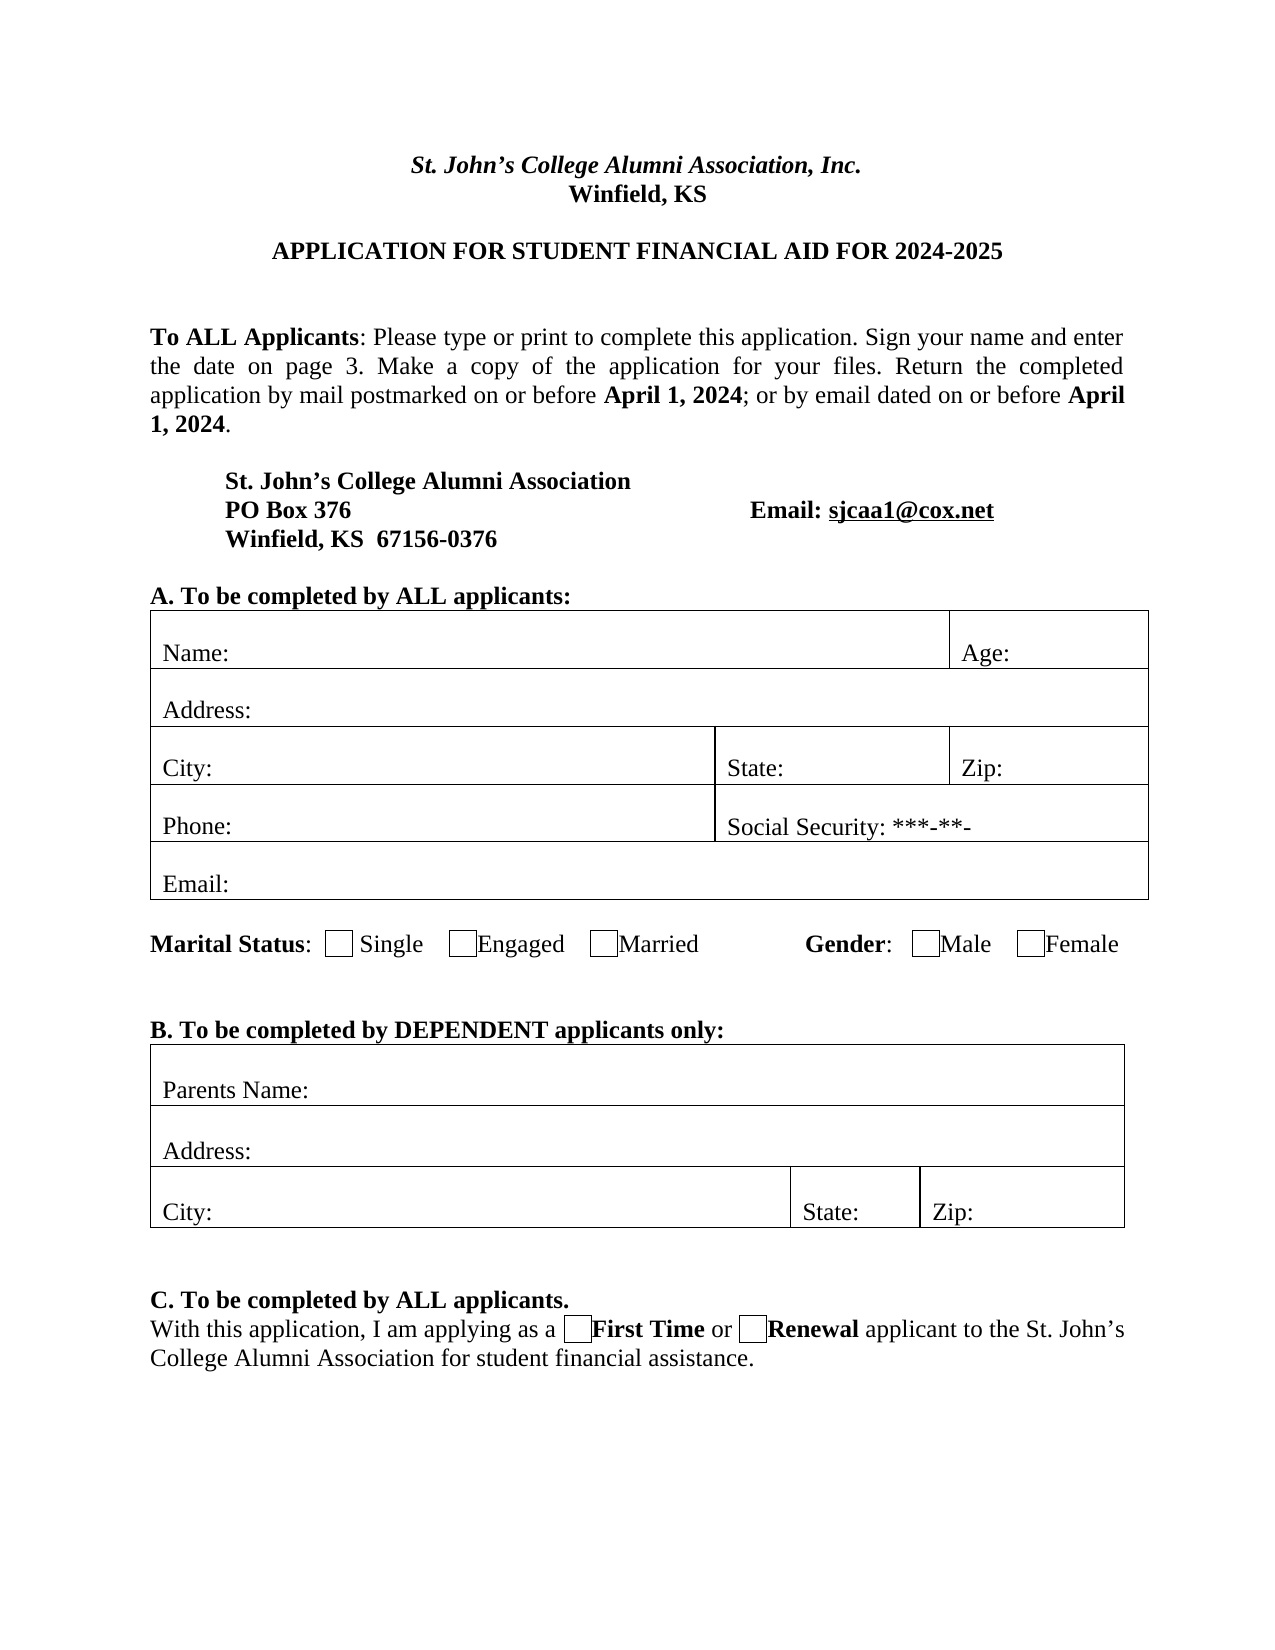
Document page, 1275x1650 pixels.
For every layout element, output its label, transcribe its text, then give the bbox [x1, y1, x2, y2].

table_cell Social Security: ***-**- [716, 785, 1148, 841]
table_cell City: [151, 727, 714, 783]
text With this application, I am applying as a First Time or Renewal applicant to the College Alumni Association for student financial assistance. [150, 1314, 1125, 1372]
text To ALL Applicants: Please type or print to complete this application. Sign your name and enter the date on page 3. Make a copy of the application for your files. Return the completed application by mail postmarked on or before April 1, 2024; or by email dated on or before April 1, 2024. [150, 322, 1125, 437]
text Email: sjcaa1@cox.net [150, 495, 1125, 524]
text A. To be completed by ALL applicants: [150, 581, 1125, 610]
text APPLICATION FOR STUDENT FINANCIAL AID FOR 2024-2025 [150, 236, 1125, 265]
table_cell State: [716, 727, 949, 783]
table_cell City: [151, 1167, 790, 1227]
text B. To be completed by DEPENDENT applicants only: [150, 1015, 1125, 1044]
table_cell Address: [151, 1106, 1124, 1166]
text Alumni Association [150, 466, 1125, 495]
text St. John’s College Alumni Association, Inc. [150, 150, 1125, 179]
text Marital Status: Single Engaged Married Gender: Male Female [150, 929, 1125, 958]
table_header Name: [151, 611, 949, 668]
table_cell Zip: [950, 727, 1148, 783]
table_header Parents Name: [151, 1045, 1124, 1105]
text C. To be completed by ALL applicants. [150, 1286, 1125, 1314]
table_cell Address: [151, 669, 1148, 726]
table_cell State: [791, 1167, 919, 1227]
table_cell Phone: [151, 785, 714, 841]
table_cell Email: [151, 842, 1148, 899]
table_cell Zip: [921, 1167, 1124, 1227]
table_header Age: [950, 611, 1148, 668]
